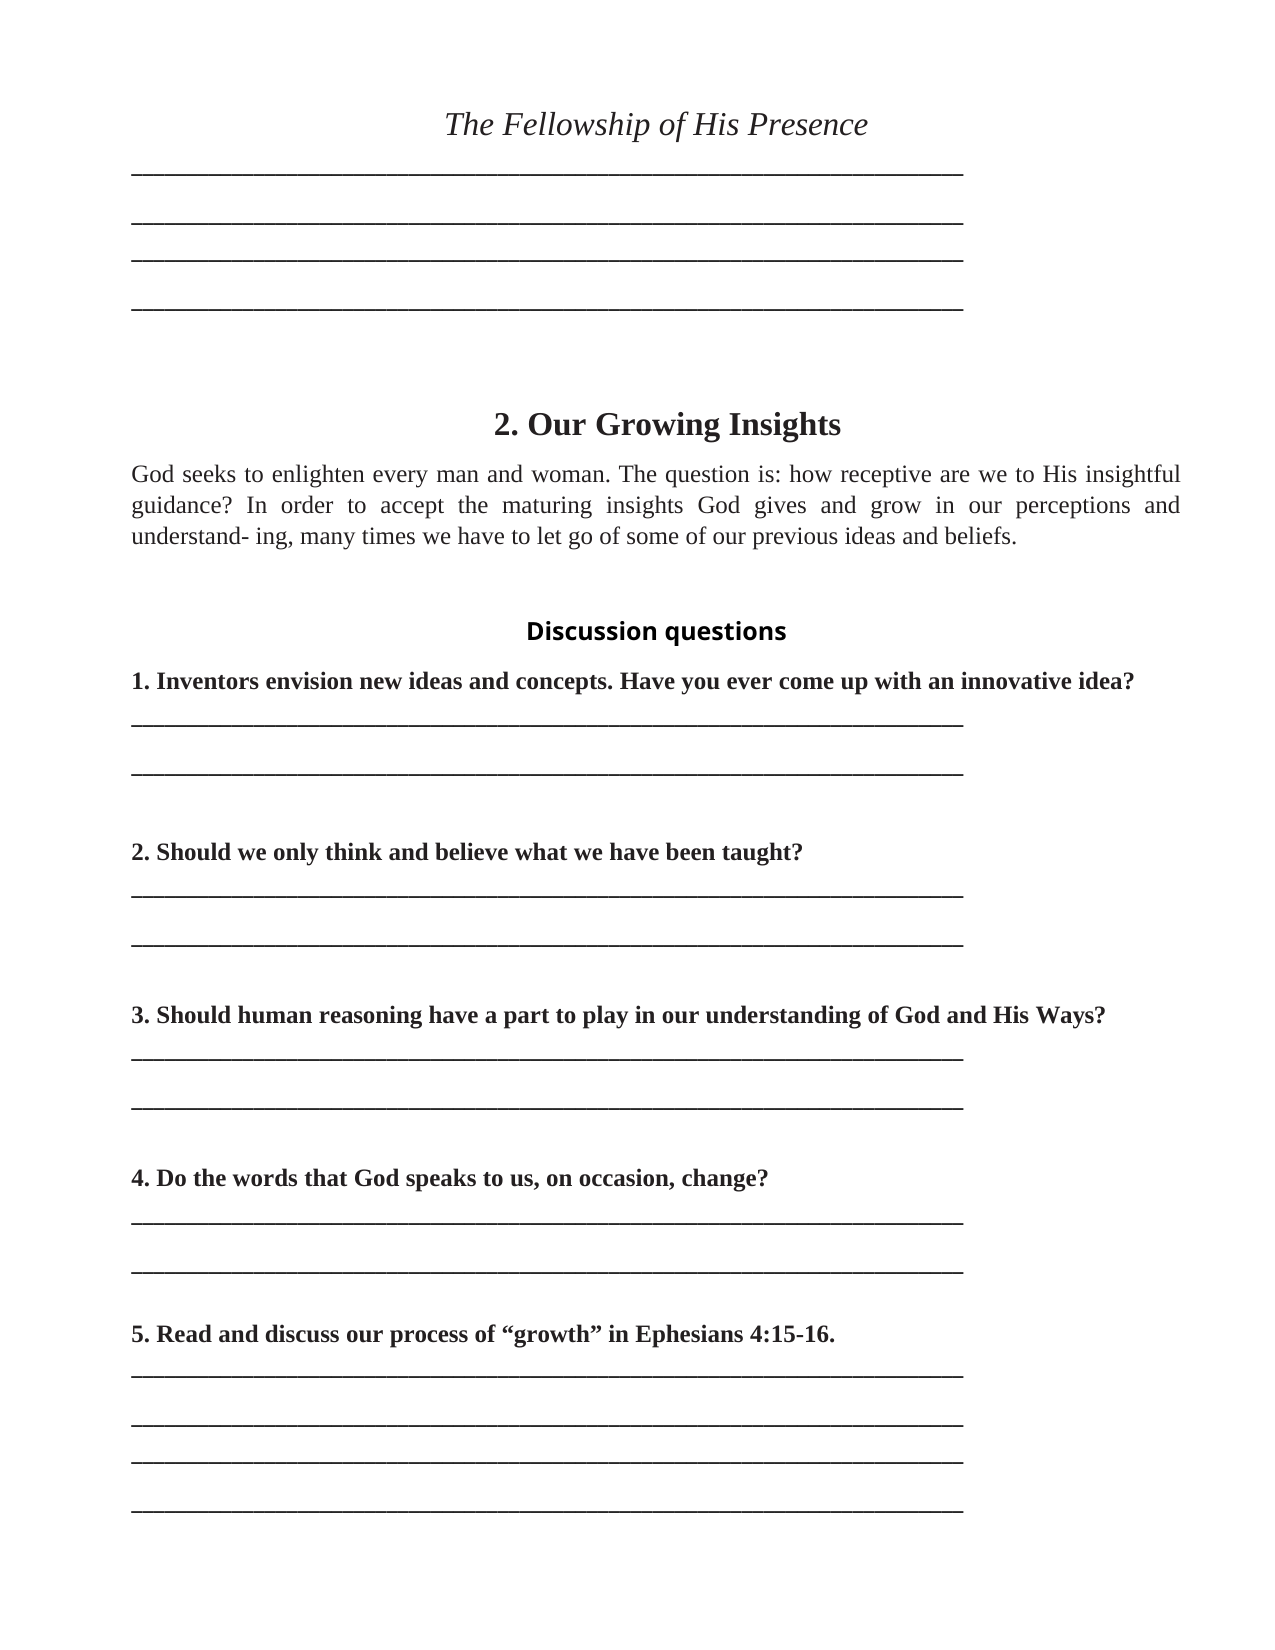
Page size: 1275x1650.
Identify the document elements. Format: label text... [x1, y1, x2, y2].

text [131, 195, 1182, 229]
text ___________________________________________________________________________ [131, 1483, 1182, 1517]
text 1. Inventors envision new ideas and concepts. Have you ever come up with an innovative idea? [119, 666, 1179, 695]
text 4. Do the words that God speaks to us, on occasion, change? [131, 1163, 1179, 1192]
text ___________________________________________________________________________ [131, 868, 1194, 902]
text ___________________________________________________________________________ [131, 917, 1182, 951]
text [131, 232, 1194, 266]
text ___________________________________________________________________________ [131, 1080, 1182, 1114]
text God seeks to enlighten every man and woman. The question is: how receptive are we to His insightful guidance? In order to accept the maturing insights God gives and grow in our perceptions and understand- ing, many times we have to let go of some of our previous ideas and beliefs. [131, 459, 1181, 549]
text ___________________________________________________________________________ [131, 1031, 1194, 1065]
text ___________________________________________________________________________ [131, 1433, 1194, 1467]
text 2. Should we only think and believe what we have been taught? [131, 837, 1179, 865]
text Discussion questions [131, 614, 1181, 648]
text 3. Should human reasoning have a part to play in our understanding of God and His Ways? [131, 1000, 1171, 1029]
text 5. Read and discuss our process of “growth” in Ephesians 4:15-16. [131, 1319, 1194, 1347]
text ___________________________________________________________________________ [131, 1194, 1194, 1228]
text ___________________________________________________________________________ [131, 1347, 1194, 1382]
text ___________________________________________________________________________ [131, 1397, 1182, 1431]
text ___________________________________________________________________________ [131, 1243, 1182, 1277]
text ___________________________________________________________________________ [131, 746, 1182, 780]
text ___________________________________________________________________________ [131, 697, 1194, 731]
text ___________________________________________________________________________ [131, 281, 1182, 315]
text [131, 146, 1194, 180]
subtitle 2. Our Growing Insights [344, 405, 1194, 443]
